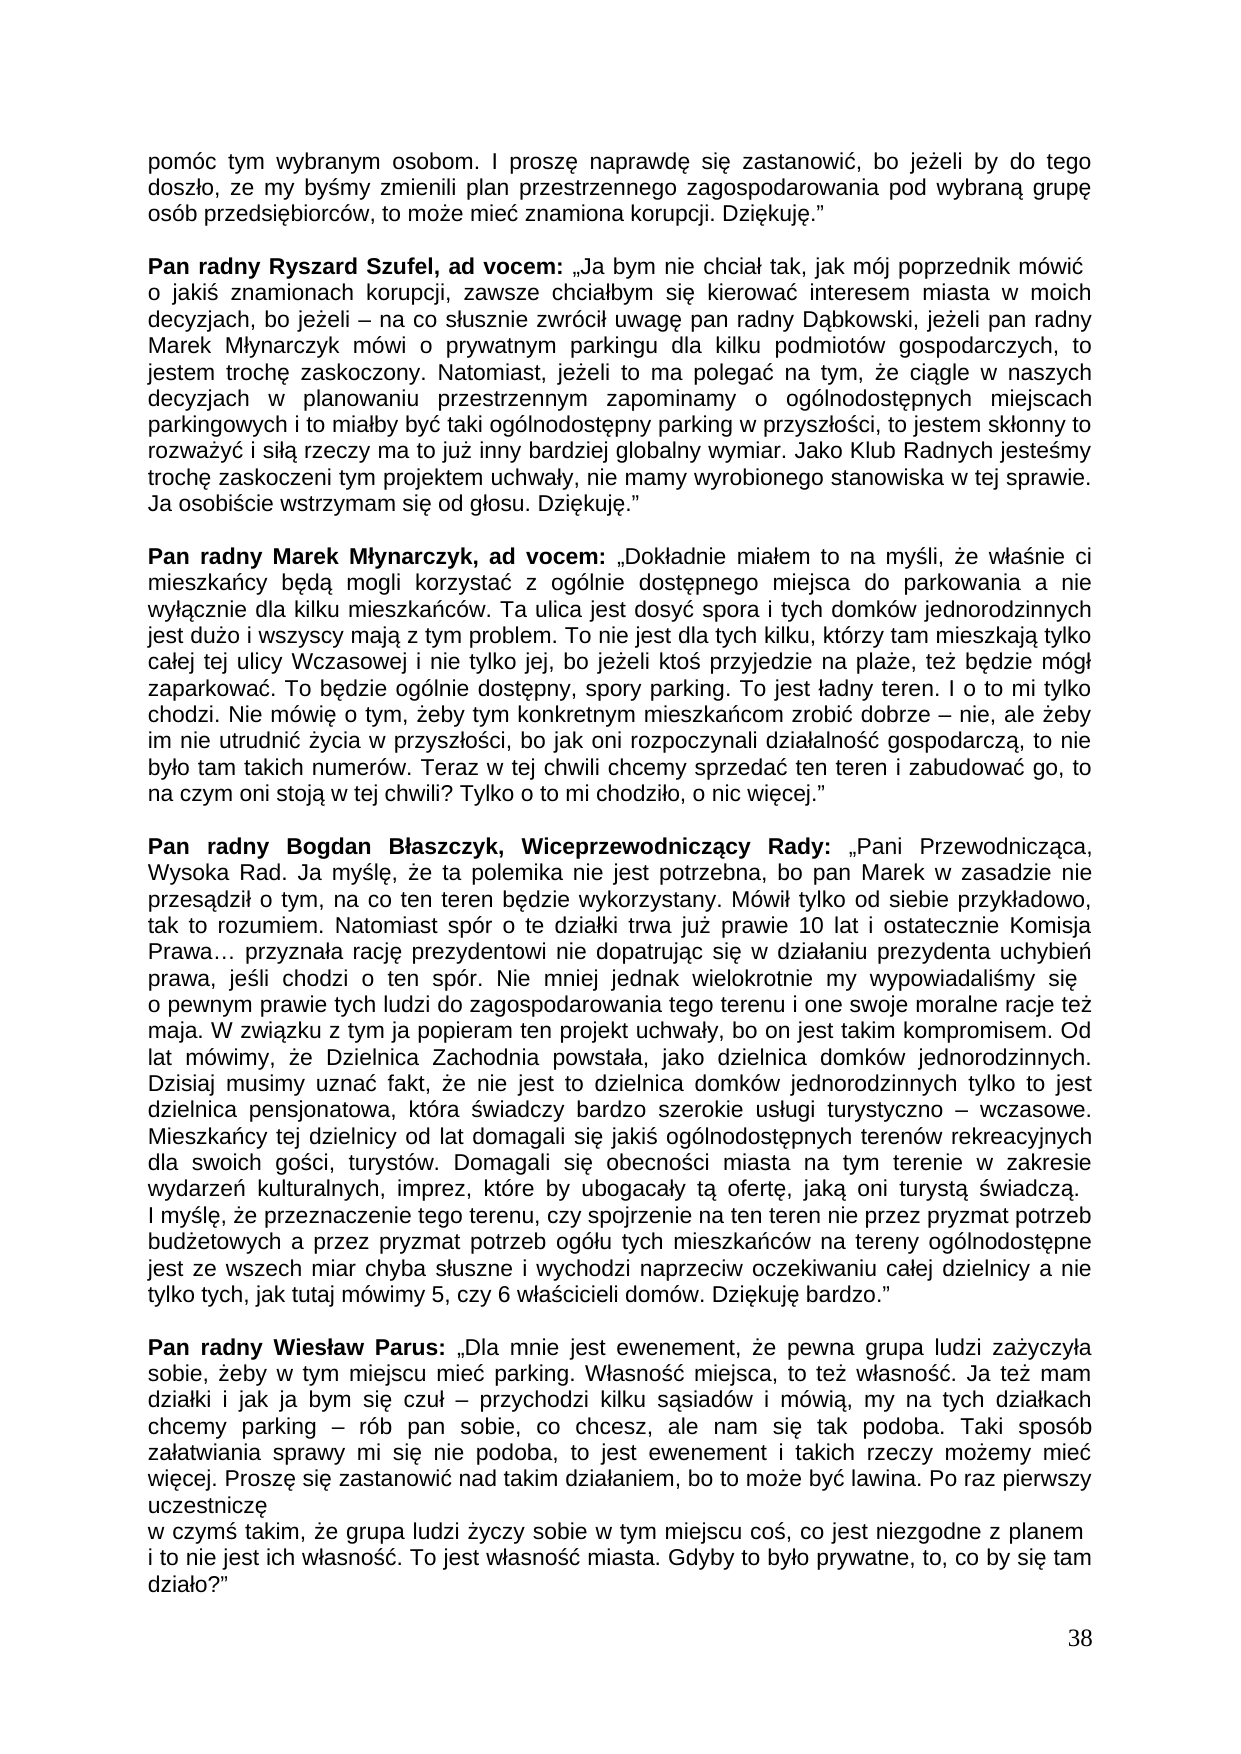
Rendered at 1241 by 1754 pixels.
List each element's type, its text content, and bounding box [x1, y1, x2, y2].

text Pan radny Marek Młynarczyk, ad vocem: „Dokładnie miałem to na myśli, że właśnie ci mieszkańcy będą mogli korzystać z ogólnie dostępnego miejsca do parkowania a nie wyłącznie dla kilku mieszkańców. Ta ulica jest dosyć spora i tych domków jednorodzinnych jest dużo i wszyscy mają z tym problem. To nie jest dla tych kilku, którzy tam mieszkają tylko całej tej ulicy Wczasowej i nie tylko jej, bo jeżeli ktoś przyjedzie na plaże, też będzie mógł zaparkować. To będzie ogólnie dostępny, spory parking. To jest ładny teren. I o to mi tylko chodzi. Nie mówię o tym, żeby tym konkretnym mieszkańcom zrobić dobrze – nie, ale żeby im nie utrudnić życia w przyszłości, bo jak oni rozpoczynali działalność gospodarczą, to nie było tam takich numerów. Teraz w tej chwili chcemy sprzedać ten teren i zabudować go, to na czym oni stoją w tej chwili? Tylko o to mi chodziło, o nic więcej.” [148, 543, 1093, 806]
text Pan radny Wiesław Parus: „Dla mnie jest ewenement, że pewna grupa ludzi zażyczyła sobie, żeby w tym miejscu mieć parking. Własność miejsca, to też własność. Ja też mam działki i jak ja bym się czuł – przychodzi kilku sąsiadów i mówią, my na tych działkach chcemy parking – rób pan sobie, co chcesz, ale nam się tak podoba. Taki sposób załatwiania sprawy mi się nie podoba, to jest ewenement i takich rzeczy możemy mieć więcej. Proszę się zastanowić nad takim działaniem, bo to może być lawina. Po raz pierwszy uczestniczę w czymś takim, że grupa ludzi życzy sobie w tym miejscu coś, co jest niezgodne z planem i to nie jest ich własność. To jest własność miasta. Gdyby to było prywatne, to, co by się tam działo?” [148, 1333, 1093, 1597]
text Pan radny Ryszard Szufel, ad vocem: „Ja bym nie chciał tak, jak mój poprzednik mówić o jakiś znamionach korupcji, zawsze chciałbym się kierować interesem miasta w moich decyzjach, bo jeżeli – na co słusznie zwrócił uwagę pan radny Dąbkowski, jeżeli pan radny Marek Młynarczyk mówi o prywatnym parkingu dla kilku podmiotów gospodarczych, to jestem trochę zaskoczony. Natomiast, jeżeli to ma polegać na tym, że ciągle w naszych decyzjach w planowaniu przestrzennym zapominamy o ogólnodostępnych miejscach parkingowych i to miałby być taki ogólnodostępny parking w przyszłości, to jestem skłonny to rozważyć i siłą rzeczy ma to już inny bardziej globalny wymiar. Jako Klub Radnych jesteśmy trochę zaskoczeni tym projektem uchwały, nie mamy wyrobionego stanowiska w tej sprawie. Ja osobiście wstrzymam się od głosu. Dziękuję.” [148, 253, 1093, 517]
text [148, 148, 1093, 227]
text Pan radny Bogdan Błaszczyk, Wiceprzewodniczący Rady: „Pani Przewodnicząca, Wysoka Rad. Ja myślę, że ta polemika nie jest potrzebna, bo pan Marek w zasadzie nie przesądził o tym, na co ten teren będzie wykorzystany. Mówił tylko od siebie przykładowo, tak to rozumiem. Natomiast spór o te działki trwa już prawie 10 lat i ostatecznie Komisja Prawa… przyznała rację prezydentowi nie dopatrując się w działaniu prezydenta uchybień prawa, jeśli chodzi o ten spór. Nie mniej jednak wielokrotnie my wypowiadaliśmy się o pewnym prawie tych ludzi do zagospodarowania tego terenu i one swoje moralne racje też maja. W związku z tym ja popieram ten projekt uchwały, bo on jest takim kompromisem. Od lat mówimy, że Dzielnica Zachodnia powstała, jako dzielnica domków jednorodzinnych. Dzisiaj musimy uznać fakt, że nie jest to dzielnica domków jednorodzinnych tylko to jest dzielnica pensjonatowa, która świadczy bardzo szerokie usługi turystyczno – wczasowe. Mieszkańcy tej dzielnicy od lat domagali się jakiś ogólnodostępnych terenów rekreacyjnych dla swoich gości, turystów. Domagali się obecności miasta na tym terenie w zakresie wydarzeń kulturalnych, imprez, które by ubogacały tą ofertę, jaką oni turystą świadczą. I myślę, że przeznaczenie tego terenu, czy spojrzenie na ten teren nie przez pryzmat potrzeb budżetowych a przez pryzmat potrzeb ogółu tych mieszkańców na tereny ogólnodostępne jest ze wszech miar chyba słuszne i wychodzi naprzeciw oczekiwaniu całej dzielnicy a nie tylko tych, jak tutaj mówimy 5, czy 6 właścicieli domów. Dziękuję bardzo.” [148, 833, 1093, 1307]
